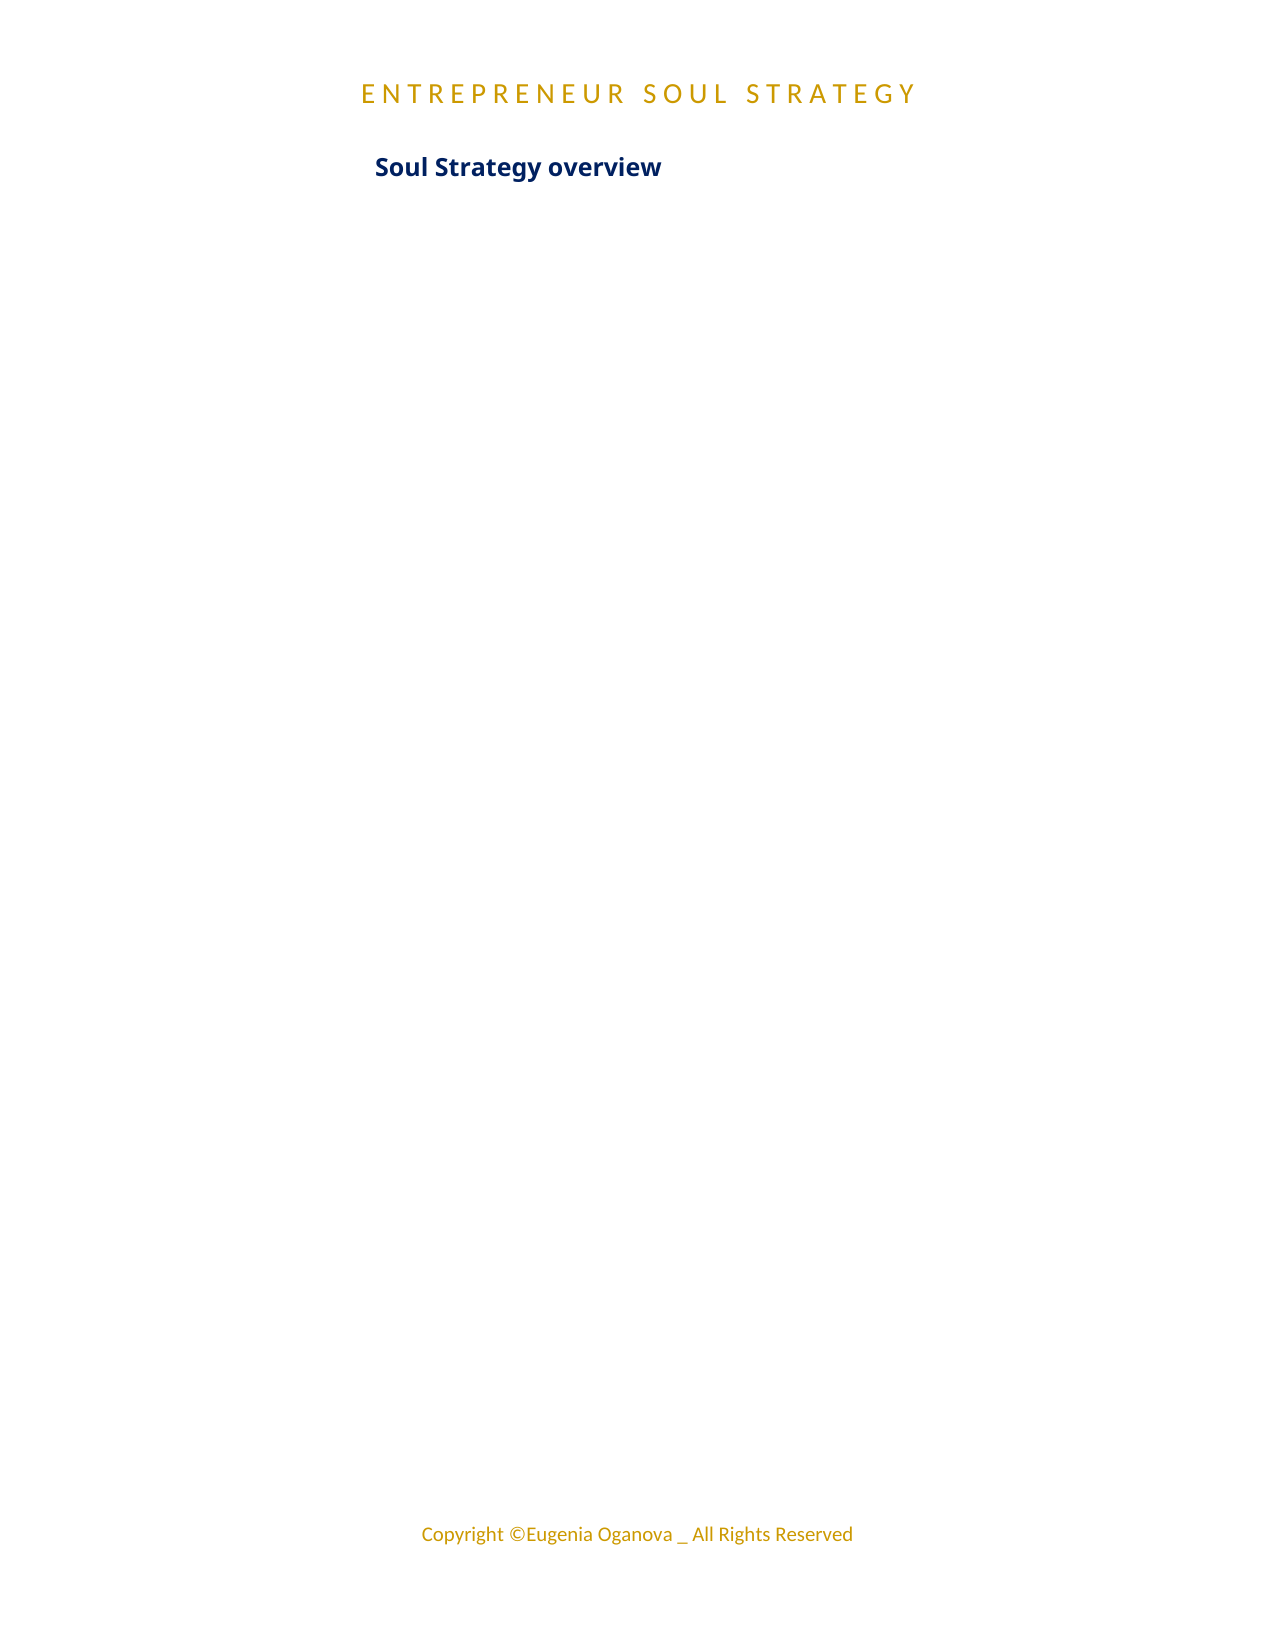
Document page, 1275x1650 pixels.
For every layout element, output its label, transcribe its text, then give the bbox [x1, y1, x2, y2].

text Soul Strategy overview [300, 150, 1125, 184]
